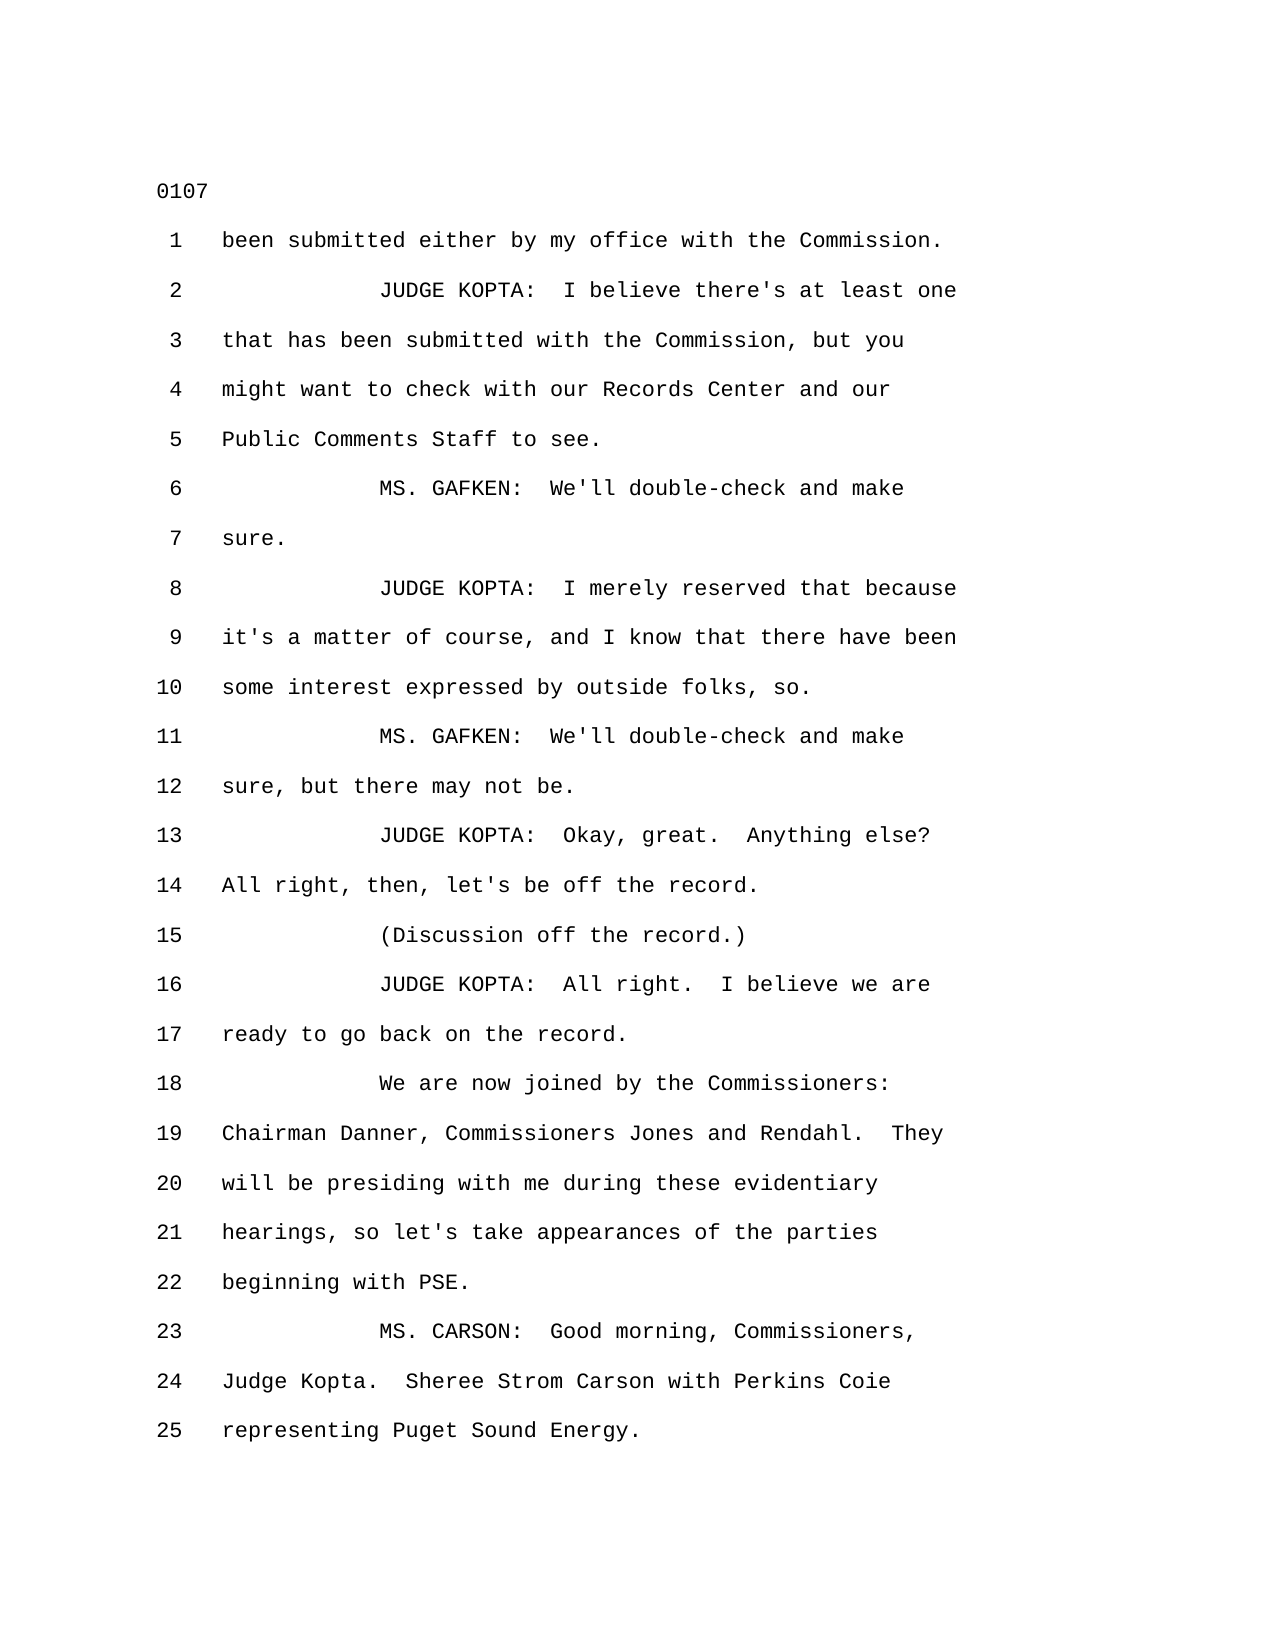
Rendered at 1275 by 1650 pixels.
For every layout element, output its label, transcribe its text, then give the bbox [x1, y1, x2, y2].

text 1 been submitted either by my office with the Commission. [156, 229, 1119, 254]
text 19 Chairman Danner, Commissioners Jones and Rendahl. They [156, 1122, 1119, 1147]
text 14 All right, then, let's be off the record. [156, 874, 1119, 899]
text 9 it's a matter of course, and I know that there have been [156, 626, 1119, 651]
text 4 might want to check with our Records Center and our [156, 378, 1119, 403]
text 24 Judge Kopta. Sheree Strom Carson with Perkins Coie [156, 1370, 1119, 1395]
text 6 MS. GAFKEN: We'll double-check and make [156, 477, 1119, 502]
text 23 MS. CARSON: Good morning, Commissioners, [156, 1320, 1119, 1345]
text 15 (Discussion off the record.) [156, 924, 1119, 948]
text 8 JUDGE KOPTA: I merely reserved that because [156, 577, 1119, 601]
text 2 JUDGE KOPTA: I believe there's at least one [156, 279, 1119, 304]
text 13 JUDGE KOPTA: Okay, great. Anything else? [156, 824, 1119, 849]
text 18 We are now joined by the Commissioners: [156, 1072, 1119, 1097]
text 11 MS. GAFKEN: We'll double-check and make [156, 725, 1119, 750]
text 16 JUDGE KOPTA: All right. I believe we are [156, 973, 1119, 998]
text 3 that has been submitted with the Commission, but you [156, 329, 1119, 353]
text 17 ready to go back on the record. [156, 1023, 1119, 1048]
text 21 hearings, so let's take appearances of the parties [156, 1221, 1119, 1246]
text 5 Public Comments Staff to see. [156, 428, 1119, 453]
text 12 sure, but there may not be. [156, 775, 1119, 800]
text 0107 [156, 180, 1119, 205]
text 25 representing Puget Sound Energy. [156, 1419, 1119, 1444]
text 20 will be presiding with me during these evidentiary [156, 1172, 1119, 1196]
text 7 sure. [156, 527, 1119, 552]
text 10 some interest expressed by outside folks, so. [156, 676, 1119, 701]
text 22 beginning with PSE. [156, 1271, 1119, 1296]
